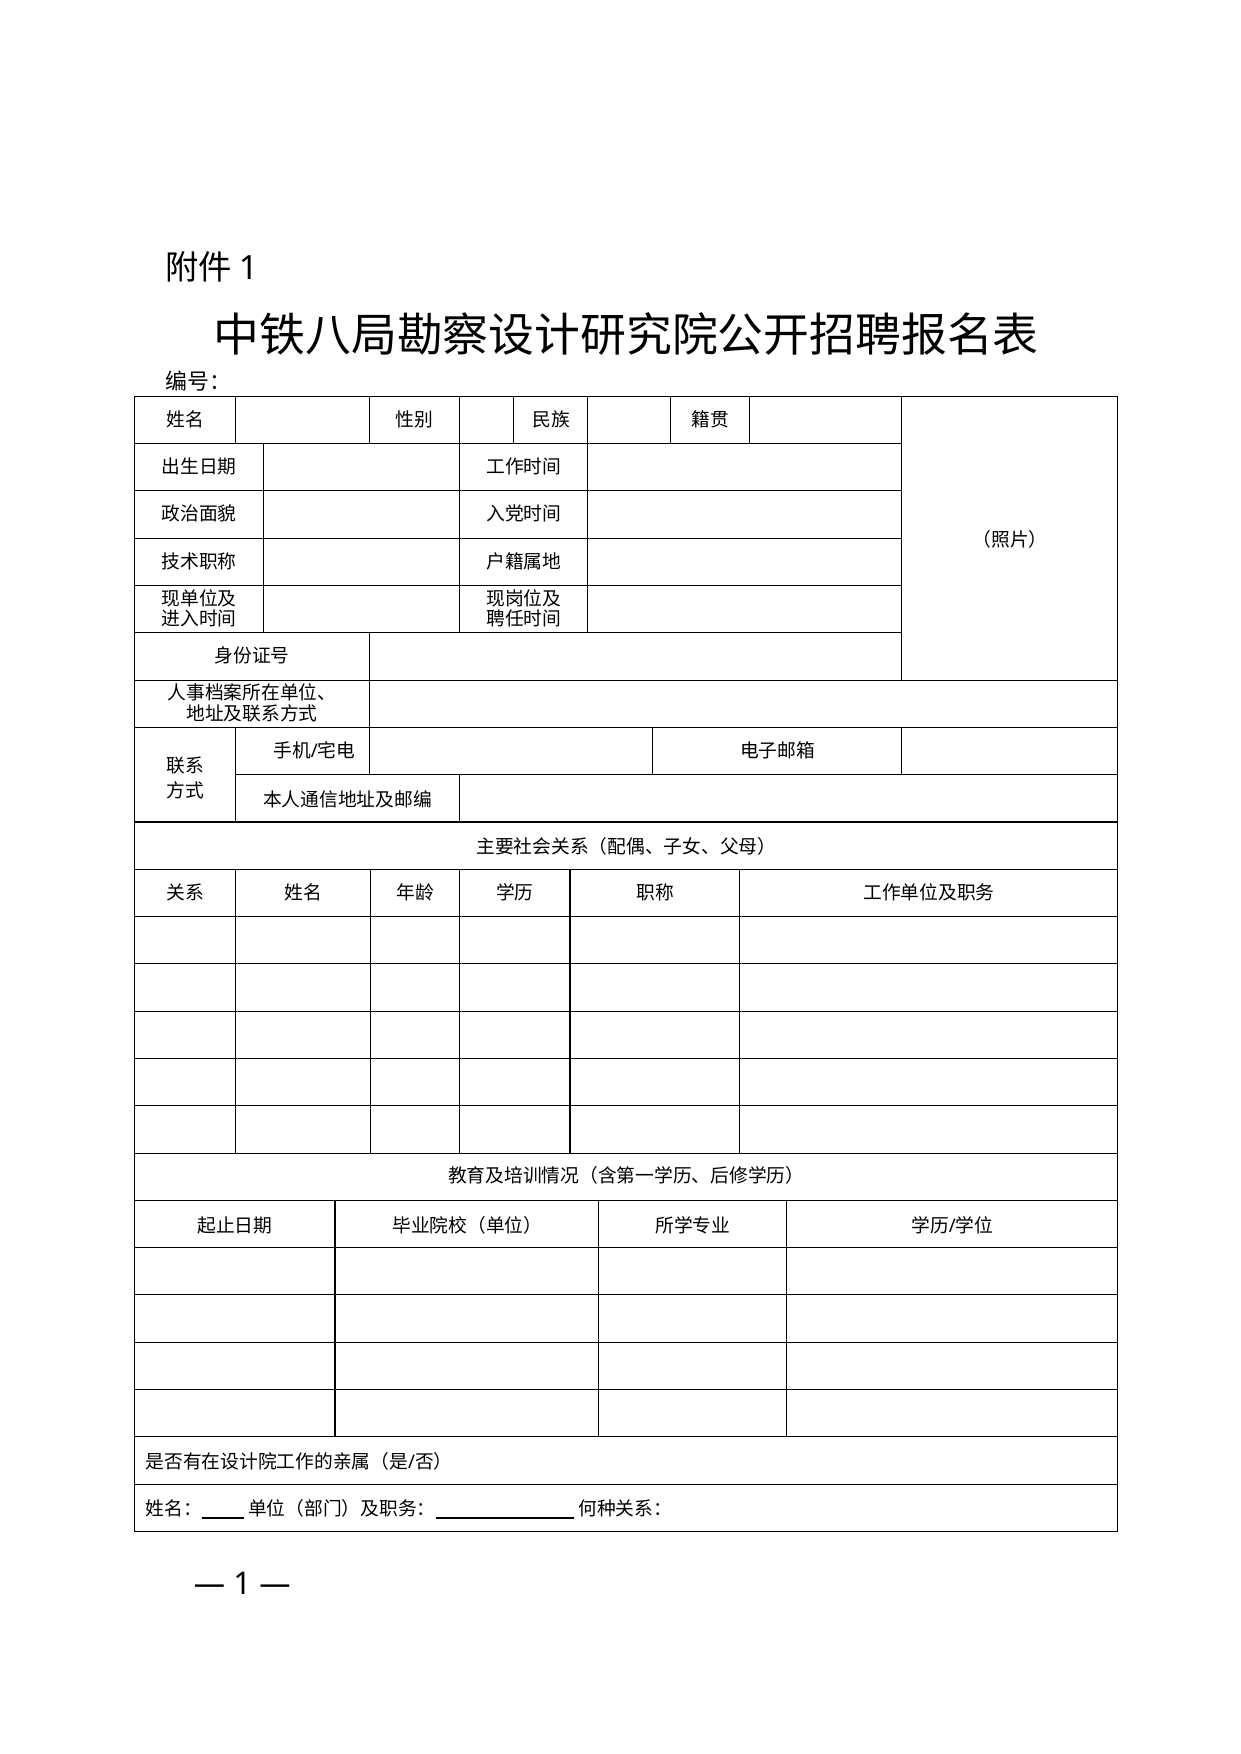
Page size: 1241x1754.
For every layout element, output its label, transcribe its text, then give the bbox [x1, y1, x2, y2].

table_cell [336, 1390, 598, 1436]
table_cell 姓名 [236, 870, 370, 916]
text 附件1 [165, 233, 1087, 298]
table_cell 现单位及 进入时间 [135, 586, 263, 632]
table_cell [787, 1248, 1117, 1294]
table_cell [460, 1012, 569, 1058]
table_cell [460, 1059, 569, 1105]
table_cell [236, 1106, 370, 1152]
table_cell 工作单位及职务 [740, 870, 1117, 916]
table_cell [740, 1106, 1117, 1152]
table_cell [135, 1390, 334, 1436]
table_cell 姓名： 单位（部门）及职务： 何种关系： [135, 1485, 1117, 1531]
table_cell [588, 539, 901, 585]
table_cell [135, 1343, 334, 1389]
table_cell [599, 1248, 786, 1294]
table_header 姓名 [135, 397, 235, 443]
table_header [236, 397, 369, 443]
table_cell [135, 1295, 334, 1342]
table_cell [370, 728, 652, 774]
table_cell 关系 [135, 870, 235, 916]
table_cell [135, 1106, 235, 1152]
table_cell [599, 1390, 786, 1436]
table_cell 人事档案所在单位、 地址及联系方式 [135, 681, 369, 727]
table_cell 学历 [460, 870, 569, 916]
table_cell [599, 1343, 786, 1389]
table_cell [460, 775, 1117, 821]
table_cell [740, 964, 1117, 1011]
table_cell [460, 1106, 569, 1152]
table_cell [371, 1106, 459, 1152]
table_cell [370, 681, 1117, 727]
table_cell [571, 1012, 739, 1058]
table_cell 主要社会关系（配偶、子女、父母） [135, 823, 1117, 869]
table_cell [787, 1343, 1117, 1389]
table_header 性别 [370, 397, 459, 443]
table_cell [236, 917, 370, 963]
table_cell [588, 444, 901, 490]
table_cell [336, 1248, 598, 1294]
table_header 籍贯 [671, 397, 749, 443]
table_cell [371, 964, 459, 1011]
text 中铁八局勘察设计研究院公开招聘报名表 [165, 298, 1087, 364]
table_cell 政治面貌 [135, 491, 263, 538]
table_cell [236, 1059, 370, 1105]
table_cell [371, 1059, 459, 1105]
table_cell [902, 728, 1117, 774]
table_cell 毕业院校（单位） [336, 1201, 598, 1247]
table_cell [370, 633, 901, 679]
table_cell [135, 1012, 235, 1058]
table_cell 现岗位及 聘任时间 [460, 586, 587, 632]
table_cell 技术职称 [135, 539, 263, 585]
table_cell 手机/宅电 [236, 728, 369, 774]
table_header [588, 397, 670, 443]
text 编号： [165, 364, 1087, 396]
table_cell 所学专业 [599, 1201, 786, 1247]
table_cell 户籍属地 [460, 539, 587, 585]
table_cell [571, 1106, 739, 1152]
table_cell [264, 539, 459, 585]
table_cell [460, 964, 569, 1011]
table_cell 教育及培训情况（含第一学历、后修学历） [135, 1154, 1117, 1200]
table_cell [264, 444, 459, 490]
table_cell [336, 1343, 598, 1389]
table_cell [787, 1295, 1117, 1342]
table_cell [571, 964, 739, 1011]
table_cell [740, 917, 1117, 963]
table_cell 联系 方式 [135, 728, 235, 821]
table_cell [336, 1295, 598, 1342]
table_cell 工作时间 [460, 444, 587, 490]
table_cell 电子邮箱 [653, 728, 901, 774]
table_cell [135, 1248, 334, 1294]
table_header [460, 397, 513, 443]
table_header [750, 397, 901, 443]
table_cell [264, 491, 459, 538]
table_cell [571, 917, 739, 963]
table_cell [599, 1295, 786, 1342]
table_cell 身份证号 [135, 633, 369, 679]
table_cell 是否有在设计院工作的亲属（是/否） [135, 1437, 1117, 1483]
table_cell [135, 917, 235, 963]
table_cell [135, 1059, 235, 1105]
table_cell [371, 917, 459, 963]
table_cell [236, 1012, 370, 1058]
table_cell [588, 586, 901, 632]
table_cell [236, 964, 370, 1011]
table_cell [460, 917, 569, 963]
table_cell [571, 1059, 739, 1105]
table_cell 本人通信地址及邮编 [236, 775, 459, 821]
table_header 民族 [514, 397, 587, 443]
table_cell [588, 491, 901, 538]
table_cell 职称 [571, 870, 739, 916]
table_cell 起止日期 [135, 1201, 334, 1247]
table_cell 年龄 [371, 870, 459, 916]
table_cell [264, 586, 459, 632]
table_cell [135, 964, 235, 1011]
table_cell [787, 1390, 1117, 1436]
table_cell [740, 1059, 1117, 1105]
table_cell [371, 1012, 459, 1058]
table_cell [740, 1012, 1117, 1058]
table_cell 出生日期 [135, 444, 263, 490]
table_cell 入党时间 [460, 491, 587, 538]
table_cell 学历/学位 [787, 1201, 1117, 1247]
table_header （照片） [902, 397, 1117, 679]
